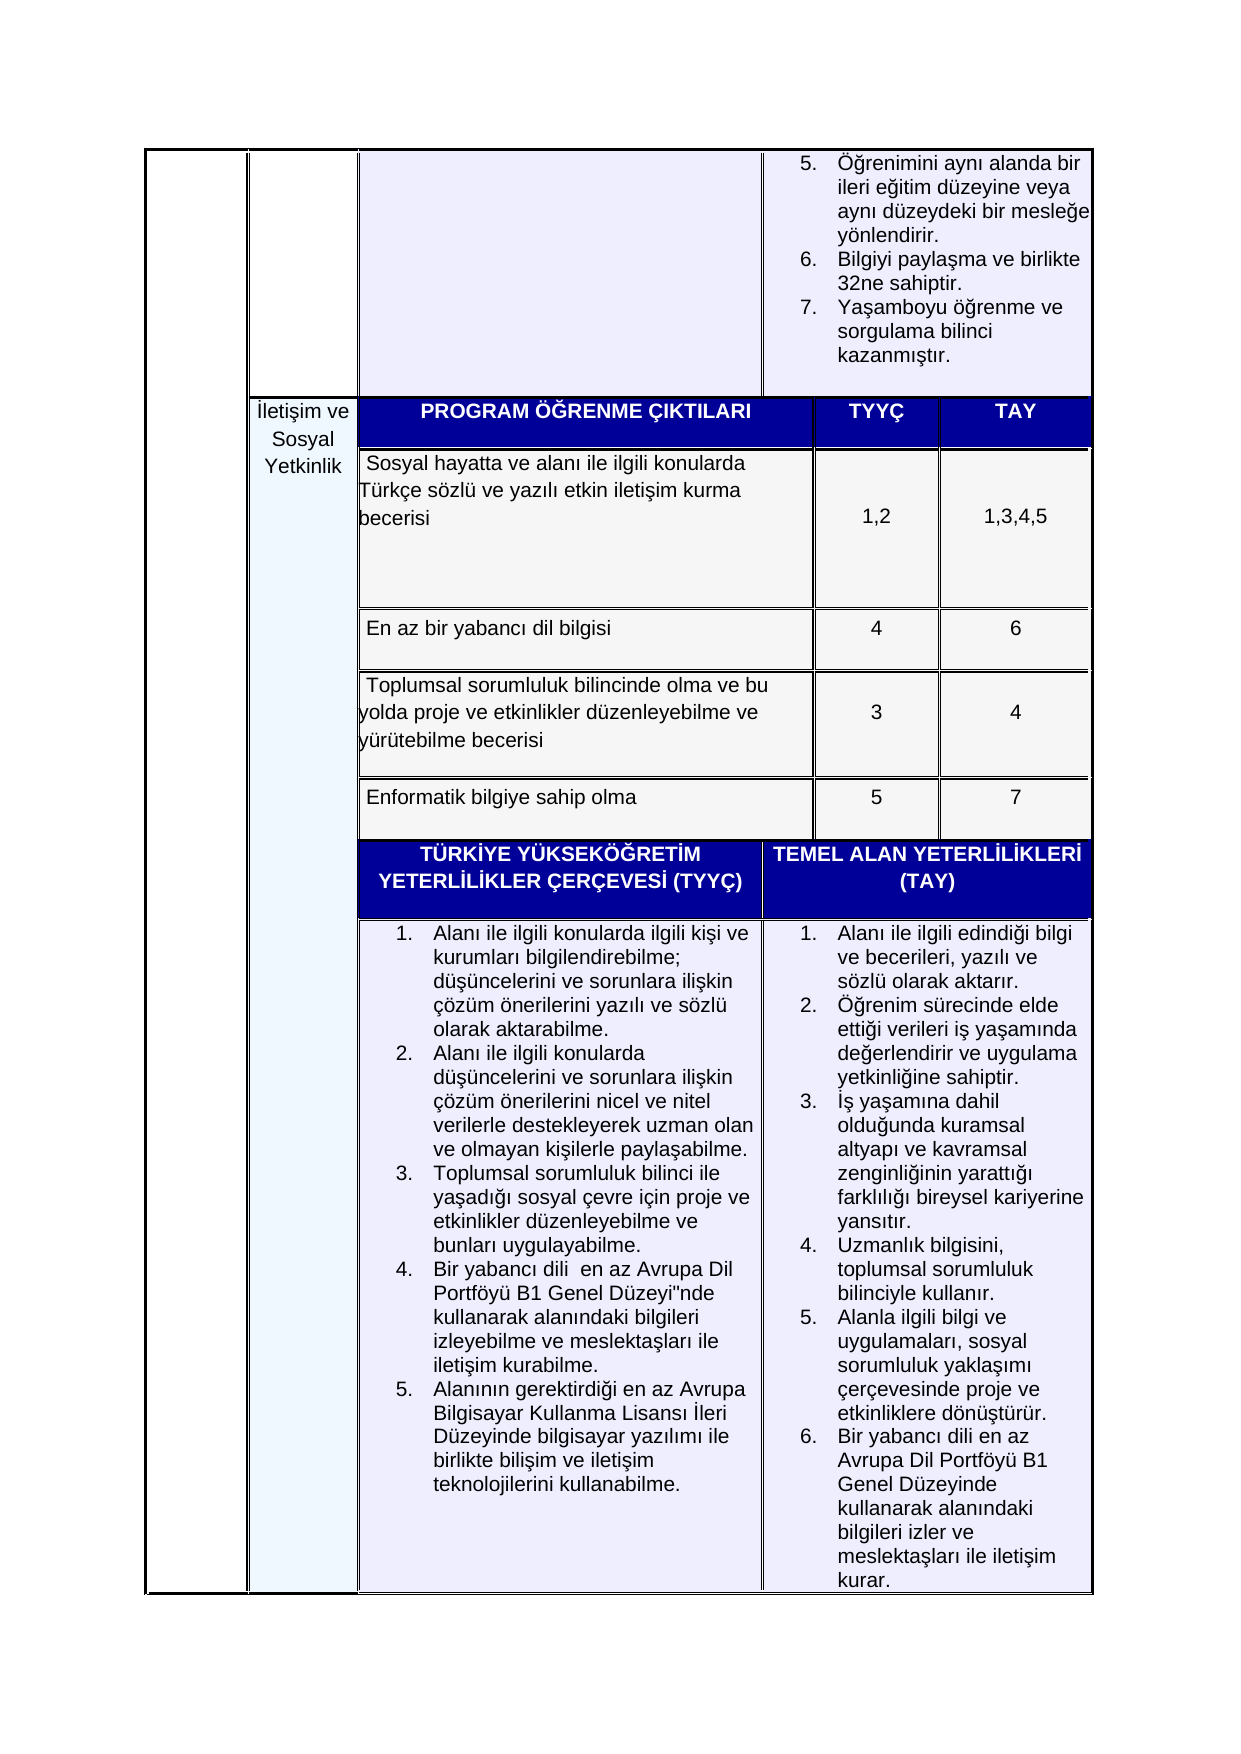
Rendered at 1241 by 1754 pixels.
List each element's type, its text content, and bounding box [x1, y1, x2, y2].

table_cell TÜRKİYE YÜKSEKÖĞRETİM YETERLİLİKLER ÇERÇEVESİ (TYYÇ) [360, 842, 761, 918]
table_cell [763, 918, 1091, 1592]
table_cell En az bir yabancı dil bilgisi [360, 610, 812, 669]
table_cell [358, 150, 762, 396]
table_cell 1,2 [816, 451, 938, 607]
table_cell Sosyal hayatta ve alanı ile ilgili konularda Türkçe sözlü ve yazılı etkin iletişim kurma becerisi [360, 451, 812, 607]
table_cell TAY [941, 396, 1092, 447]
table_cell PROGRAM ÖĞRENME ÇIKTILARI [360, 399, 812, 447]
table_cell Enformatik bilgiye sahip olma [360, 780, 812, 839]
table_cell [763, 151, 1091, 396]
table_cell 7 [941, 776, 1091, 839]
table_cell İletişim ve Sosyal Yetkinlik [248, 398, 358, 1592]
table_cell 4 [816, 610, 938, 669]
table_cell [358, 921, 762, 1592]
table_cell TEMEL ALAN YETERLİLİKLERİ (TAY) [764, 839, 1091, 918]
table_cell 1,3,4,5 [941, 448, 1092, 607]
table_cell 6 [941, 607, 1091, 669]
table_cell TYYÇ [816, 399, 938, 447]
table_cell 4 [939, 669, 1092, 776]
table_cell Toplumsal sorumluluk bilincinde olma ve bu yolda proje ve etkinlikler düzenleyebilme ve yürütebilme becerisi [360, 673, 812, 776]
table_cell 3 [816, 673, 938, 776]
table_cell 5 [816, 780, 938, 839]
